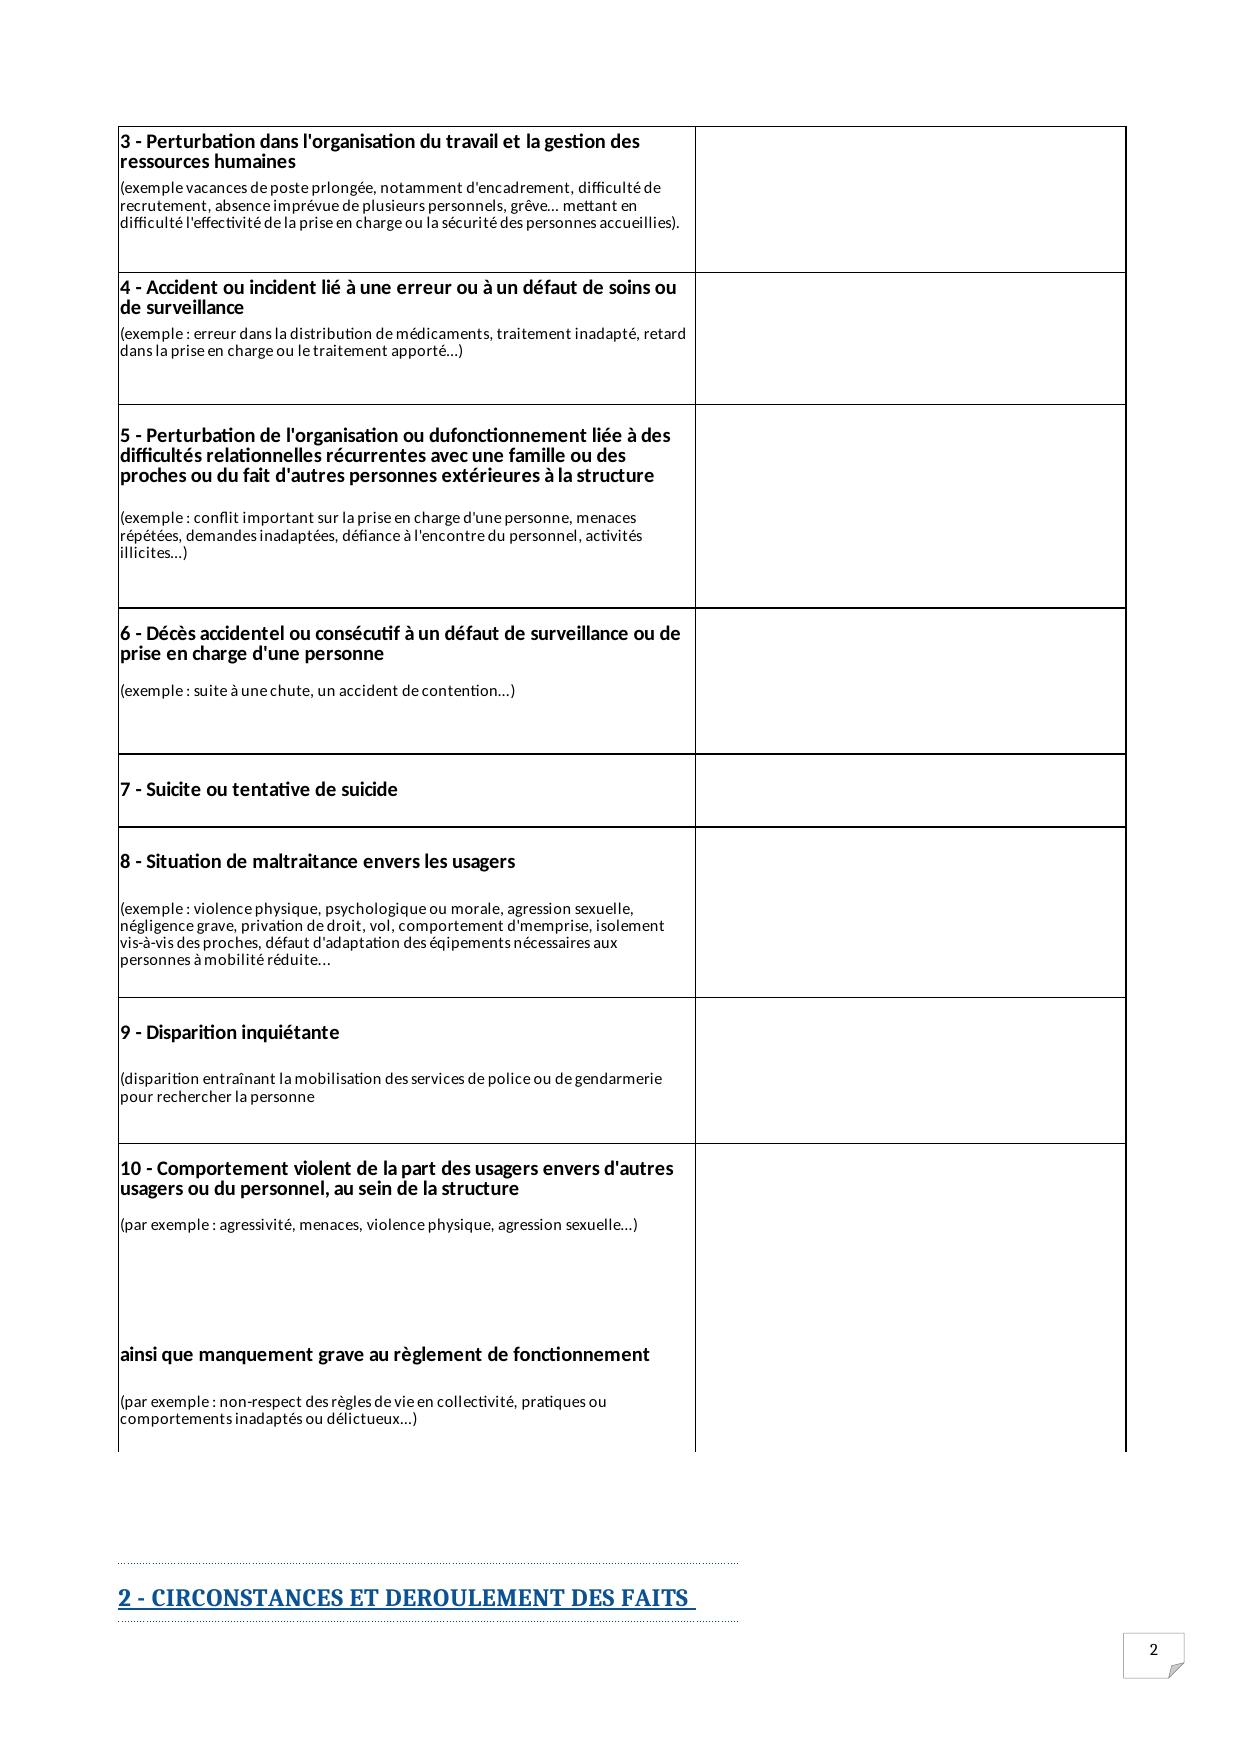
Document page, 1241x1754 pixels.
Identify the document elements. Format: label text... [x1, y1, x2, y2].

text 2 - CIRCONSTANCES ET DEROULEMENT DEs FAITS [118, 1562, 738, 1621]
